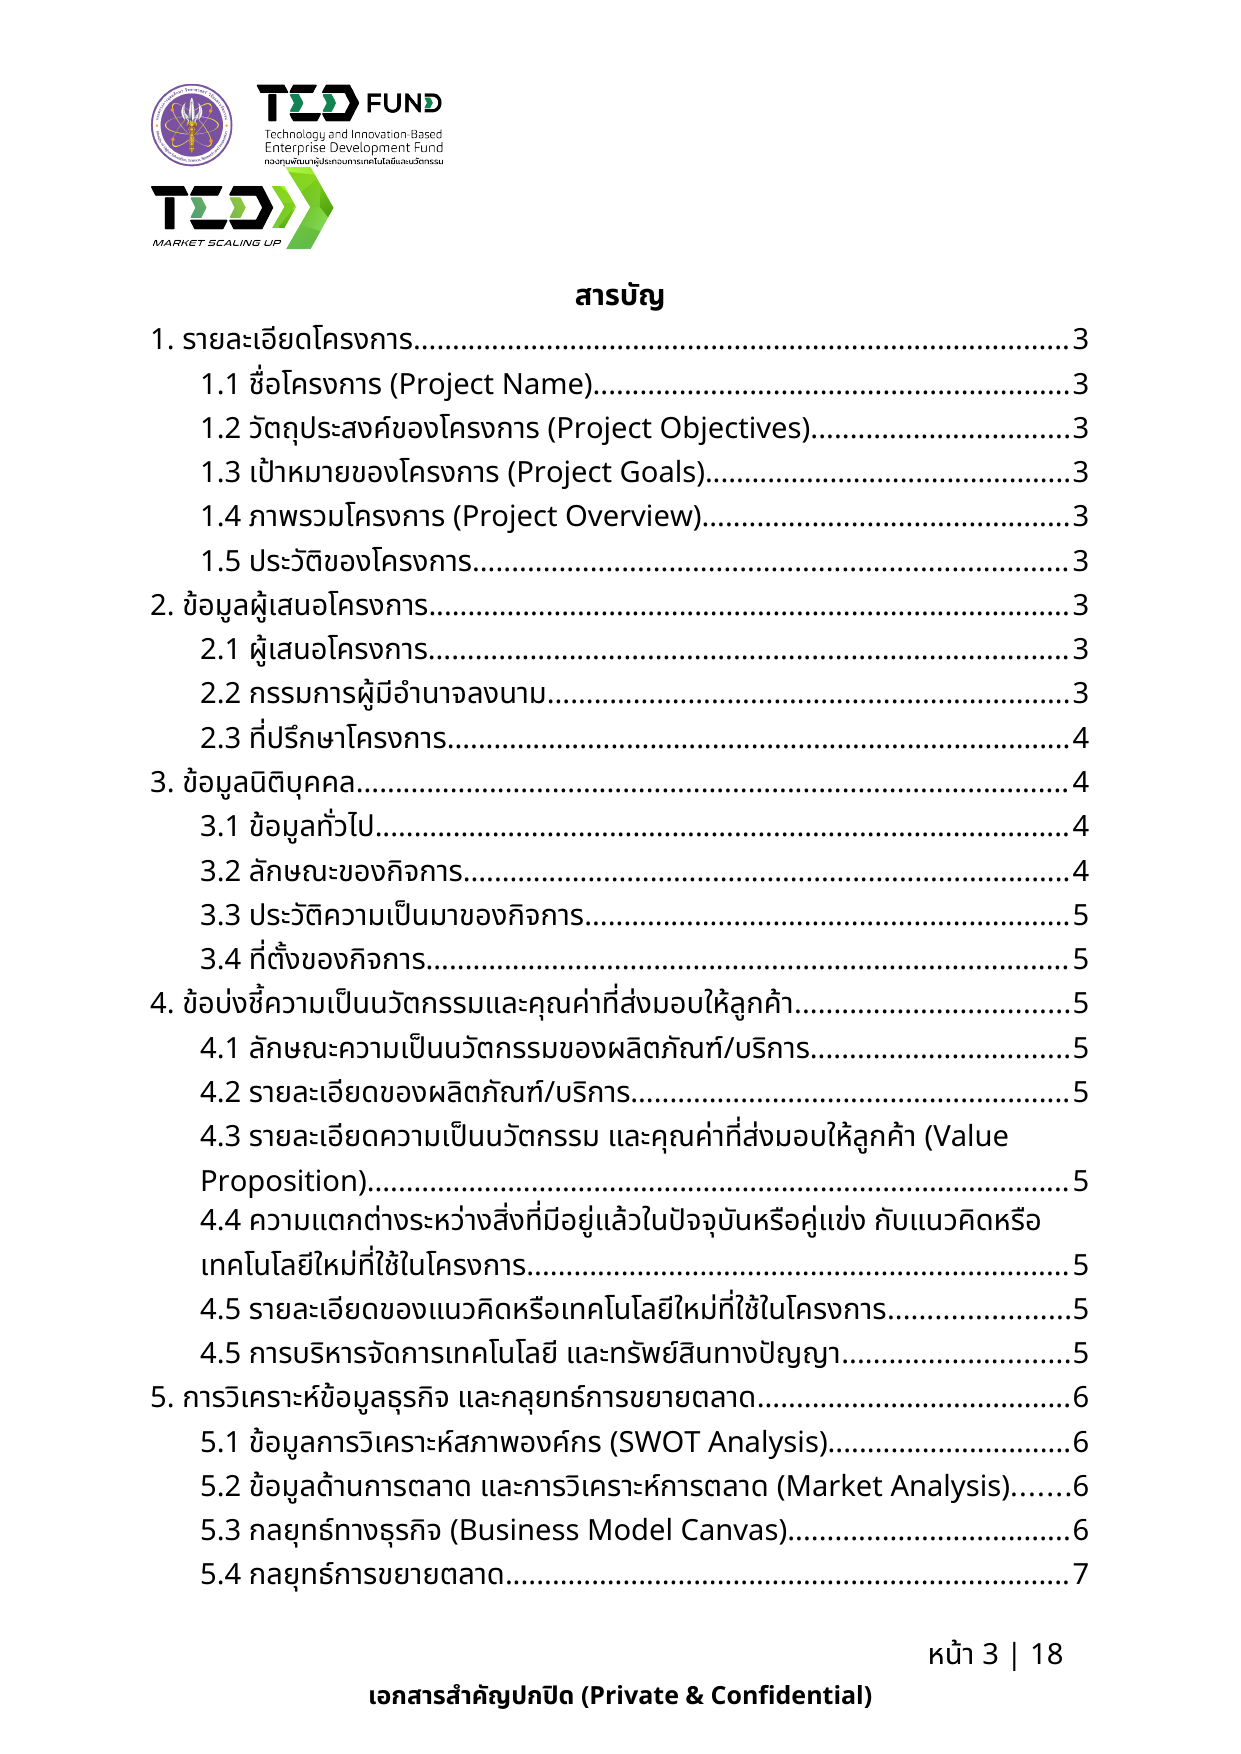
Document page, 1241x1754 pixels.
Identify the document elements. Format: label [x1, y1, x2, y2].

picture [150, 84, 444, 250]
